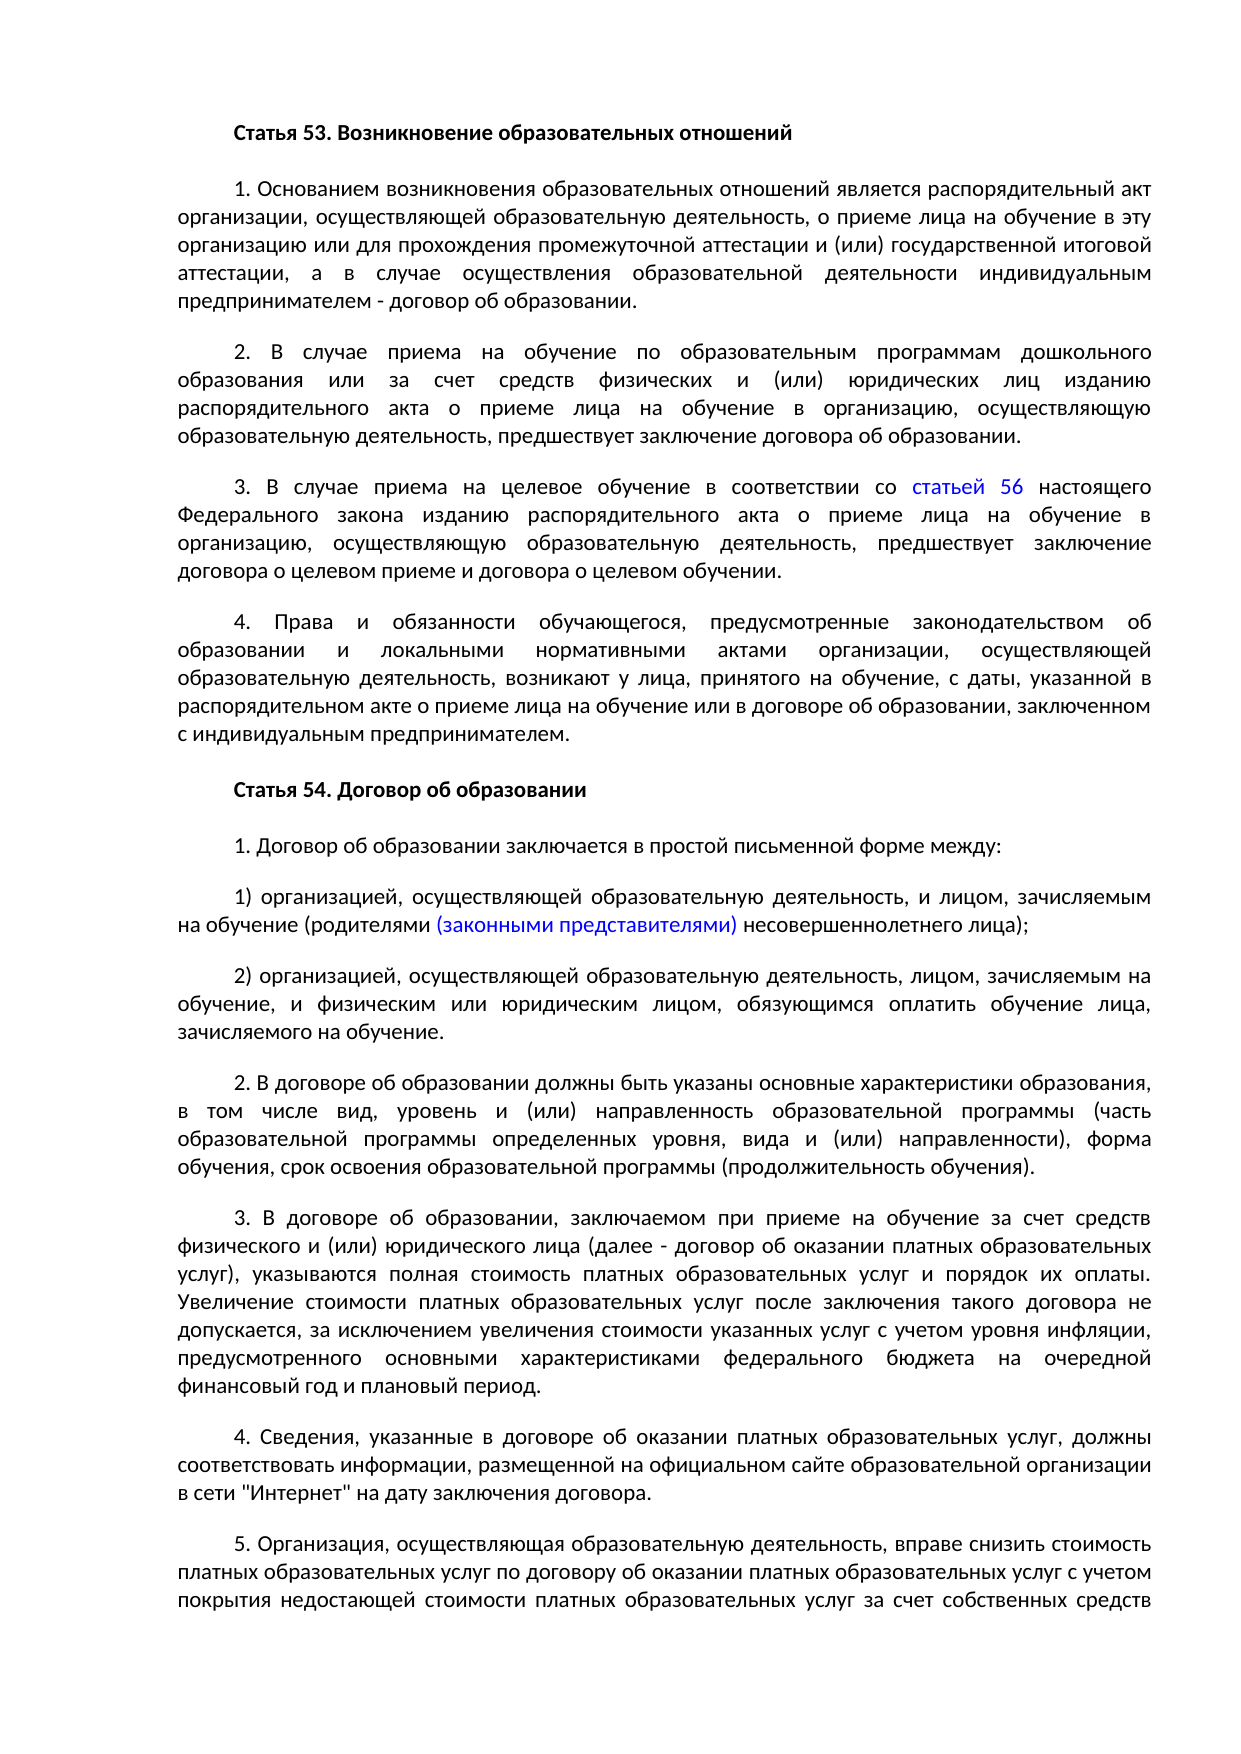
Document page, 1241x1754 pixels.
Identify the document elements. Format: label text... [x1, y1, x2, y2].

text 1. Основанием возникновения образовательных отношений является распорядительный акт организации, осуществляющей образовательную деятельность, о приеме лица на обучение в эту организацию или для прохождения промежуточной аттестации и (или) государственной итоговой аттестации, а в случае осуществления образовательной деятельности индивидуальным предпринимателем - договор об образовании. [177, 174, 1152, 314]
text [177, 1529, 1152, 1613]
title Статья 53. Возникновение образовательных отношений [177, 118, 1152, 146]
text 1. Договор об образовании заключается в простой письменной форме между: [177, 831, 1152, 859]
text 2. В договоре об образовании должны быть указаны основные характеристики образования, в том числе вид, уровень и (или) направленность образовательной программы (часть образовательной программы определенных уровня, вида и (или) направленности), форма обучения, срок освоения образовательной программы (продолжительность обучения). [177, 1068, 1152, 1180]
text 4. Права и обязанности обучающегося, предусмотренные законодательством об образовании и локальными нормативными актами организации, осуществляющей образовательную деятельность, возникают у лица, принятого на обучение, с даты, указанной в распорядительном акте о приеме лица на обучение или в договоре об образовании, заключенном с индивидуальным предпринимателем. [177, 607, 1152, 747]
text 4. Сведения, указанные в договоре об оказании платных образовательных услуг, должны соответствовать информации, размещенной на официальном сайте образовательной организации в сети "Интернет" на дату заключения договора. [177, 1422, 1152, 1506]
text 1) организацией, осуществляющей образовательную деятельность, и лицом, зачисляемым на обучение (родителями (законными представителями) несовершеннолетнего лица); [177, 882, 1152, 938]
title Статья 54. Договор об образовании [177, 775, 1152, 803]
text 2. В случае приема на обучение по образовательным программам дошкольного образования или за счет средств физических и (или) юридических лиц изданию распорядительного акта о приеме лица на обучение в организацию, осуществляющую образовательную деятельность, предшествует заключение договора об образовании. [177, 337, 1152, 449]
text 3. В случае приема на целевое обучение в соответствии со статьей 56 настоящего Федерального закона изданию распорядительного акта о приеме лица на обучение в организацию, осуществляющую образовательную деятельность, предшествует заключение договора о целевом приеме и договора о целевом обучении. [177, 472, 1152, 584]
text 3. В договоре об образовании, заключаемом при приеме на обучение за счет средств физического и (или) юридического лица (далее - договор об оказании платных образовательных услуг), указываются полная стоимость платных образовательных услуг и порядок их оплаты. Увеличение стоимости платных образовательных услуг после заключения такого договора не допускается, за исключением увеличения стоимости указанных услуг с учетом уровня инфляции, предусмотренного основными характеристиками федерального бюджета на очередной финансовый год и плановый период. [177, 1203, 1152, 1399]
text 2) организацией, осуществляющей образовательную деятельность, лицом, зачисляемым на обучение, и физическим или юридическим лицом, обязующимся оплатить обучение лица, зачисляемого на обучение. [177, 961, 1152, 1045]
